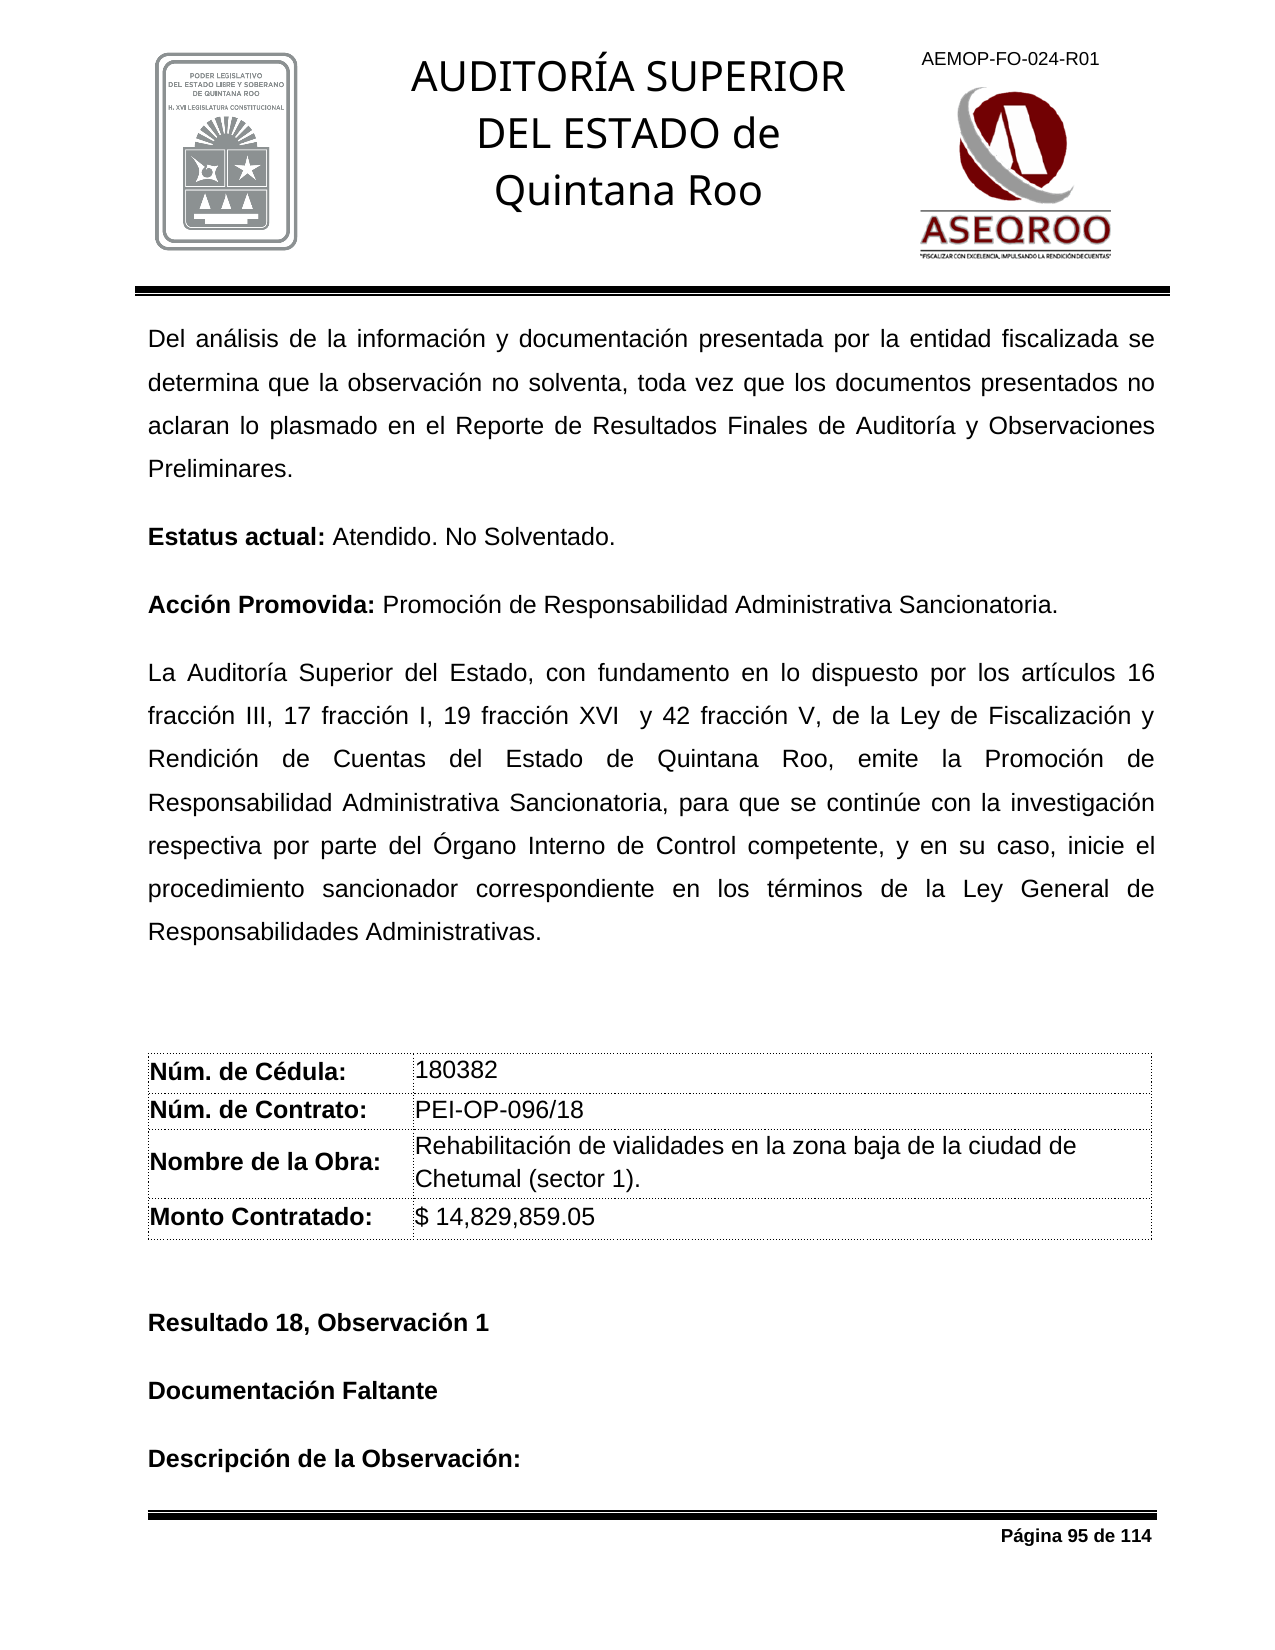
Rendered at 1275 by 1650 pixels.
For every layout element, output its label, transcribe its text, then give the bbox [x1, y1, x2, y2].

text Estatus actual: Atendido. No Solventado. [148, 522, 1157, 551]
text Acción Promovida: Promoción de Responsabilidad Administrativa Sancionatoria. [148, 590, 1157, 619]
text Resultado 18, Observación 1 [148, 1308, 1157, 1337]
text La Auditoría Superior del Estado, con fundamento en lo dispuesto por los artículos 16 fracción III, 17 fracción I, 19 fracción XVI y 42 fracción V, de la Ley de Fiscalización y Rendición de Cuentas del Estado de Quintana Roo, emite la Promoción de Responsabilidad Administrativa Sancionatoria, para que se continúe con la investigación respectiva por parte del Órgano Interno de Control competente, y en su caso, inicie el procedimiento sancionador correspondiente en los términos de la Ley General de Responsabilidades Administrativas. [148, 658, 1157, 946]
table_cell Núm. de Contrato: [148, 1093, 413, 1129]
text Del análisis de la información y documentación presentada por la entidad fiscalizada se determina que la observación no solventa, toda vez que los documentos presentados no aclaran lo plasmado en el Reporte de Resultados Finales de Auditoría y Observaciones Preliminares. [148, 324, 1157, 483]
table_header Núm. de Cédula: [148, 1053, 413, 1093]
text Descripción de la Observación: [148, 1444, 1157, 1473]
table_cell $ 14,829,859.05 [414, 1198, 1152, 1239]
table_cell Nombre de la Obra: [148, 1129, 413, 1198]
text Documentación Faltante [148, 1376, 1157, 1405]
table_header 180382 [414, 1053, 1152, 1093]
picture [920, 87, 1111, 259]
picture [153, 49, 299, 252]
table_cell Monto Contratado: [148, 1198, 413, 1239]
table_cell PEI-OP-096/18 [414, 1093, 1152, 1129]
table_cell Rehabilitación de vialidades en la zona baja de la ciudad de Chetumal (sector 1). [414, 1129, 1152, 1198]
